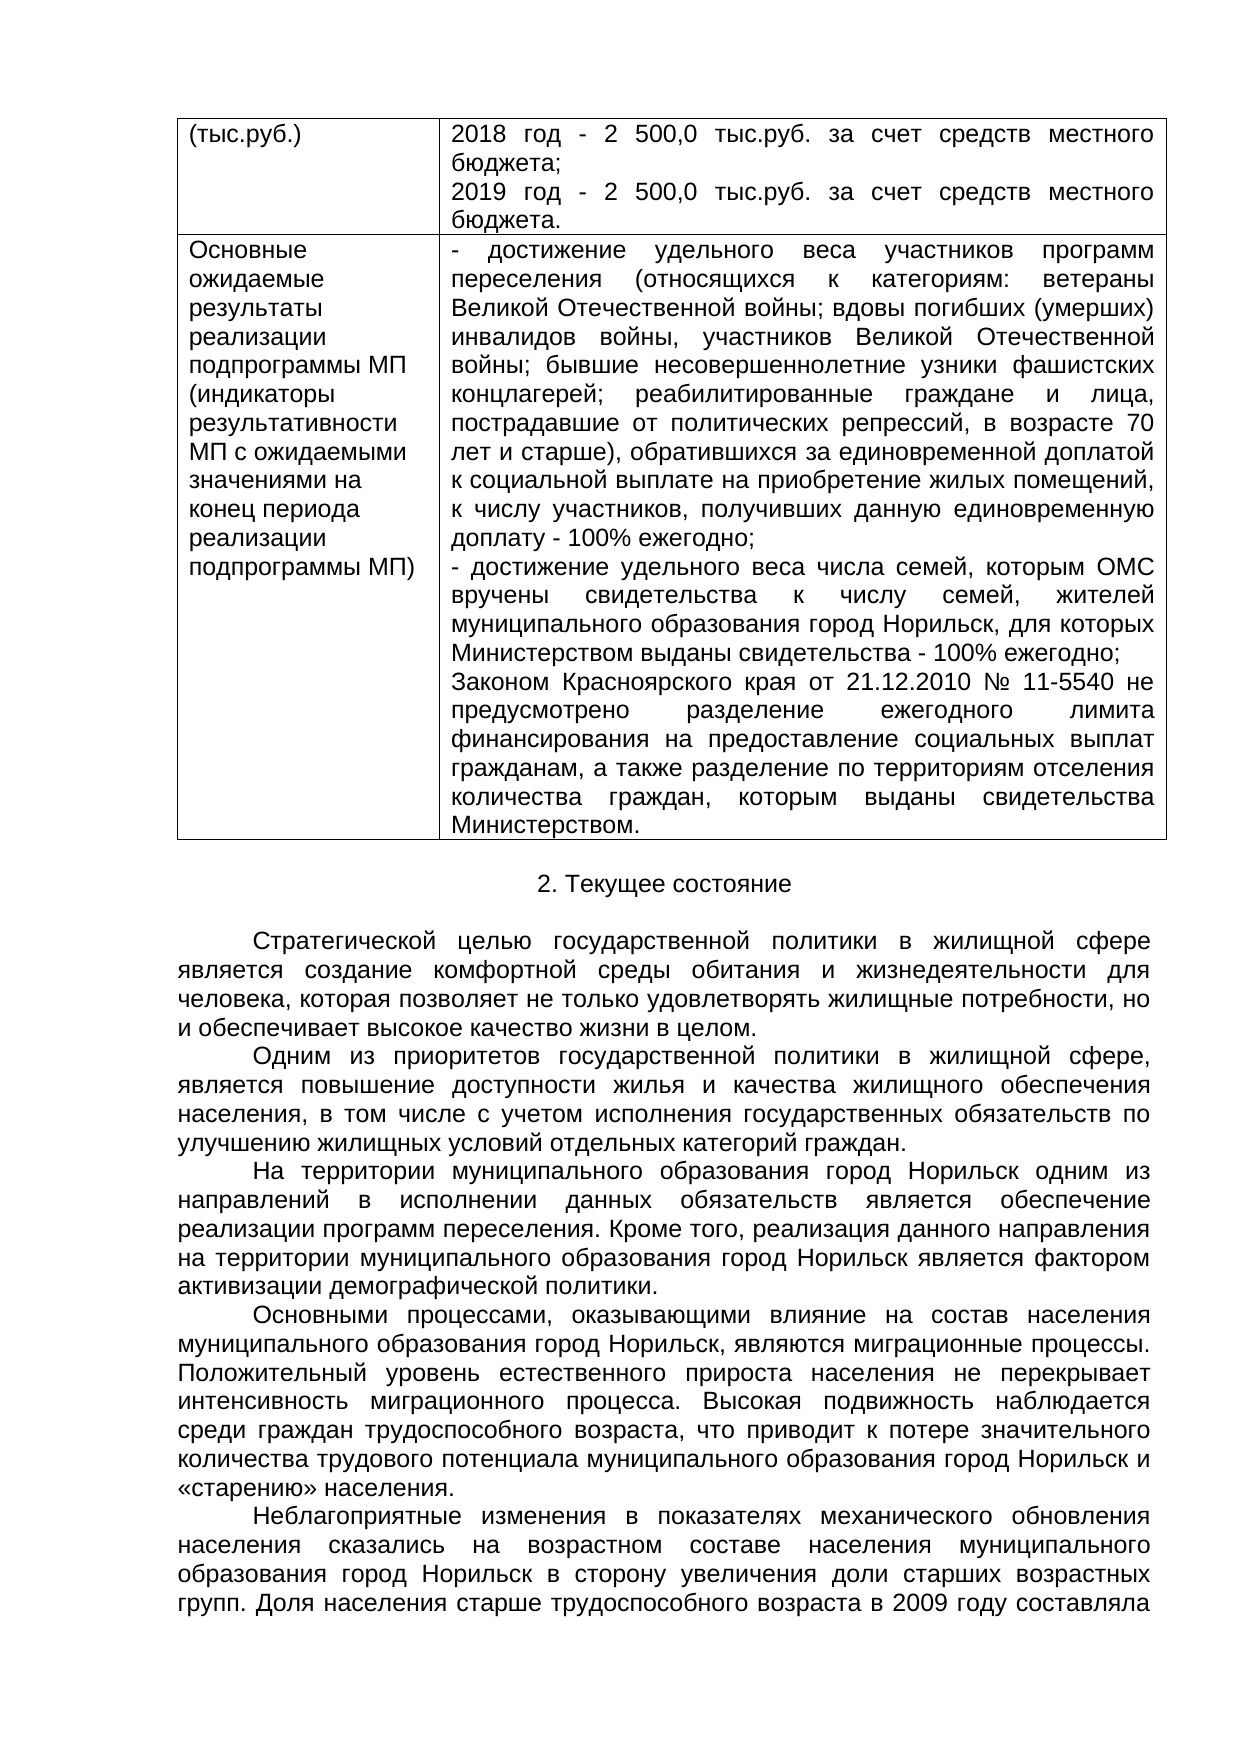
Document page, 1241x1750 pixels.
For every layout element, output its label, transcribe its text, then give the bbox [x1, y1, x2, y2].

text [177, 1501, 1152, 1616]
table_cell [178, 119, 439, 234]
text На территории муниципального образования город Норильск одним из направлений в исполнении данных обязательств является обеспечение реализации программ переселения. Кроме того, реализация данного направления на территории муниципального образования город Норильск является фактором активизации демографической политики. [177, 1156, 1152, 1300]
subtitle 2. Текущее состояние [177, 869, 1152, 897]
text Одним из приоритетов государственной политики в жилищной сфере, является повышение доступности жилья и качества жилищного обеспечения населения, в том числе с учетом исполнения государственных обязательств по улучшению жилищных условий отдельных категорий граждан. [177, 1041, 1152, 1156]
text Стратегической целью государственной политики в жилищной сфере является создание комфортной среды обитания и жизнедеятельности для человека, которая позволяет не только удовлетворять жилищные потребности, но и обеспечивает высокое качество жизни в целом. [177, 926, 1152, 1041]
table_cell Основные ожидаемые результаты реализации подпрограммы МП (индикаторы результативности МП с ожидаемыми значениями на конец периода реализации подпрограммы МП) [178, 235, 439, 839]
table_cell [440, 119, 1166, 234]
table_cell - достижение удельного веса участников программ переселения (относящихся к категориям: ветераны Великой Отечественной войны; вдовы погибших (умерших) инвалидов войны, участников Великой Отечественной войны; бывшие несовершеннолетние узники фашистских концлагерей; реабилитированные граждане и лица, пострадавшие от политических репрессий, в возрасте 70 лет и старше), обратившихся за единовременной доплатой к социальной выплате на приобретение жилых помещений, к числу участников, получивших данную единовременную доплату - 100% ежегодно; - достижение удельного веса числа семей, которым ОМС вручены свидетельства к числу семей, жителей муниципального образования город Норильск, для которых Министерством выданы свидетельства - 100% ежегодно; Законом Красноярского края от 21.12.2010 № 11-5540 не предусмотрено разделение ежегодного лимита финансирования на предоставление социальных выплат гражданам, а также разделение по территориям отселения количества граждан, которым выданы свидетельства Министерством. [440, 235, 1166, 839]
text Основными процессами, оказывающими влияние на состав населения муниципального образования город Норильск, являются миграционные процессы. Положительный уровень естественного прироста населения не перекрывает интенсивность миграционного процесса. Высокая подвижность наблюдается среди граждан трудоспособного возраста, что приводит к потере значительного количества трудового потенциала муниципального образования город Норильск и «старению» населения. [177, 1300, 1152, 1501]
